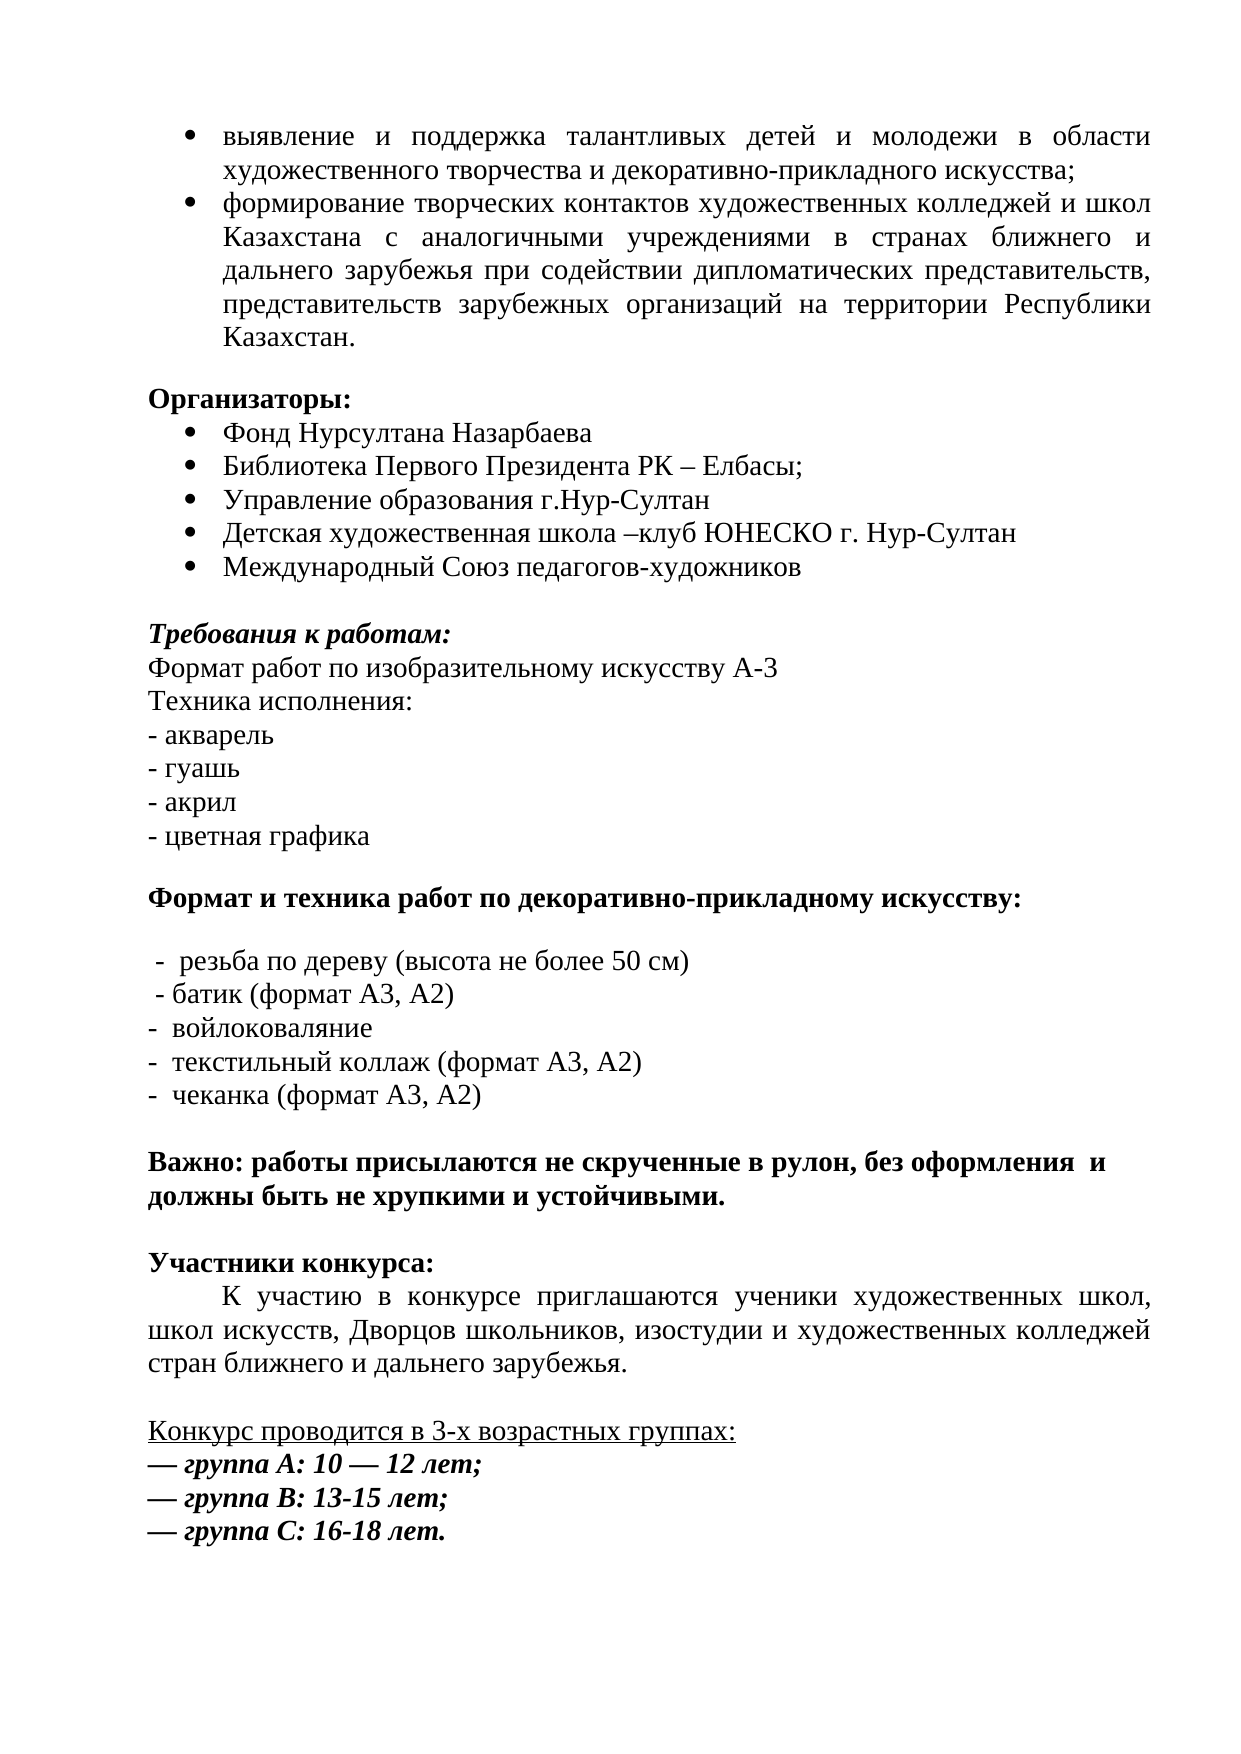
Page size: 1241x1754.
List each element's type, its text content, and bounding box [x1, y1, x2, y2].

text - войлоковаляние [148, 1010, 1152, 1044]
text - батик (формат А3, А2) [148, 977, 1152, 1010]
text — группа А: 10 — 12 лет; [148, 1446, 1152, 1480]
text Организаторы: [148, 381, 1152, 415]
text Формат работ по изобразительному искусству А-3 [148, 650, 1152, 683]
text Техника исполнения: [148, 683, 1152, 717]
text Важно: работы присылаются не скрученные в рулон, без оформления и должны быть не хрупкими и устойчивыми. [148, 1144, 1152, 1211]
list Детская художественная школа –клуб ЮНЕСКО г. Нур-Султан [185, 516, 1152, 549]
text - гуашь [148, 751, 1152, 784]
text К участию в конкурсе приглашаются ученики художественных школ, школ искусств, Дворцов школьников, изостудии и художественных колледжей стран ближнего и дальнего зарубежья. [148, 1278, 1152, 1379]
list формирование творческих контактов художественных колледжей и школ Казахстана с аналогичными учреждениями в странах ближнего и дальнего зарубежья при содействии дипломатических представительств, представительств зарубежных организаций на территории Республики Казахстан. [185, 185, 1152, 381]
list Библиотека Первого Президента РК – Елбасы; [185, 448, 1152, 482]
list выявление и поддержка талантливых детей и молодежи в области художественного творчества и декоративно-прикладного искусства; [185, 118, 1152, 185]
text - резьба по дереву (высота не более 50 см) [148, 943, 1152, 977]
text Участники конкурса: [148, 1245, 1152, 1278]
list Фонд Нурсултана Назарбаева [185, 415, 1152, 448]
text — группа С: 16-18 лет. [148, 1513, 1152, 1547]
text - текстильный коллаж (формат А3, А2) [148, 1044, 1152, 1077]
text Формат и техника работ по декоративно-прикладному искусству: [148, 880, 1152, 914]
text - чеканка (формат А3, А2) [148, 1077, 1152, 1111]
text - акрил [148, 784, 1152, 818]
text - цветная графика [148, 818, 1152, 851]
text Конкурс проводится в 3-х возрастных группах: [148, 1413, 1152, 1446]
list Международный Союз педагогов-художников [185, 549, 1152, 583]
text Требования к работам: [148, 616, 1152, 650]
list Управление образования г.Нур-Султан [185, 482, 1152, 516]
text — группа В: 13-15 лет; [148, 1480, 1152, 1513]
text - акварель [148, 717, 1152, 751]
